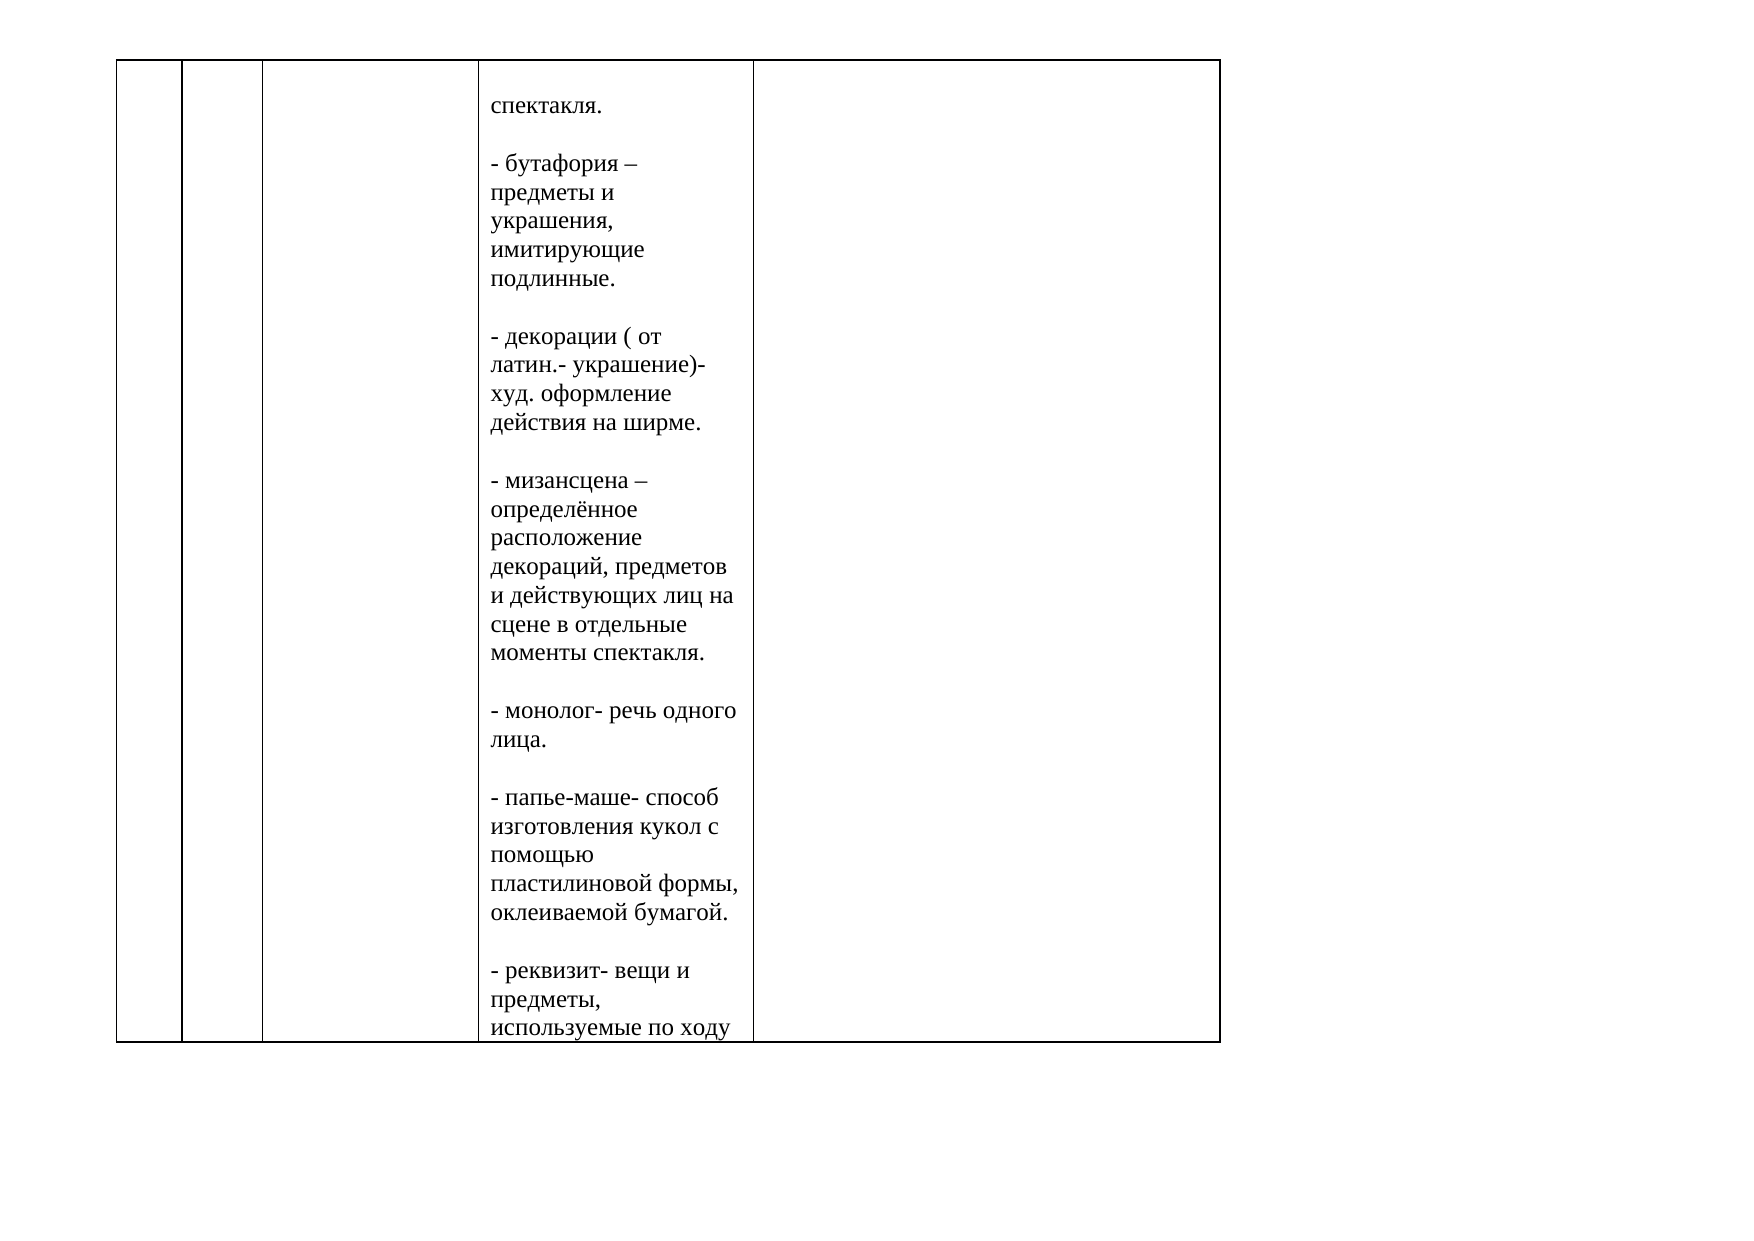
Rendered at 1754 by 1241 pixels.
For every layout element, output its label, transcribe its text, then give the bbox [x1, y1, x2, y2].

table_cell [263, 61, 478, 1041]
table_cell 1 [117, 61, 181, 1041]
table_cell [479, 61, 753, 1041]
table_cell [754, 61, 1219, 1041]
table_cell [183, 61, 262, 1041]
